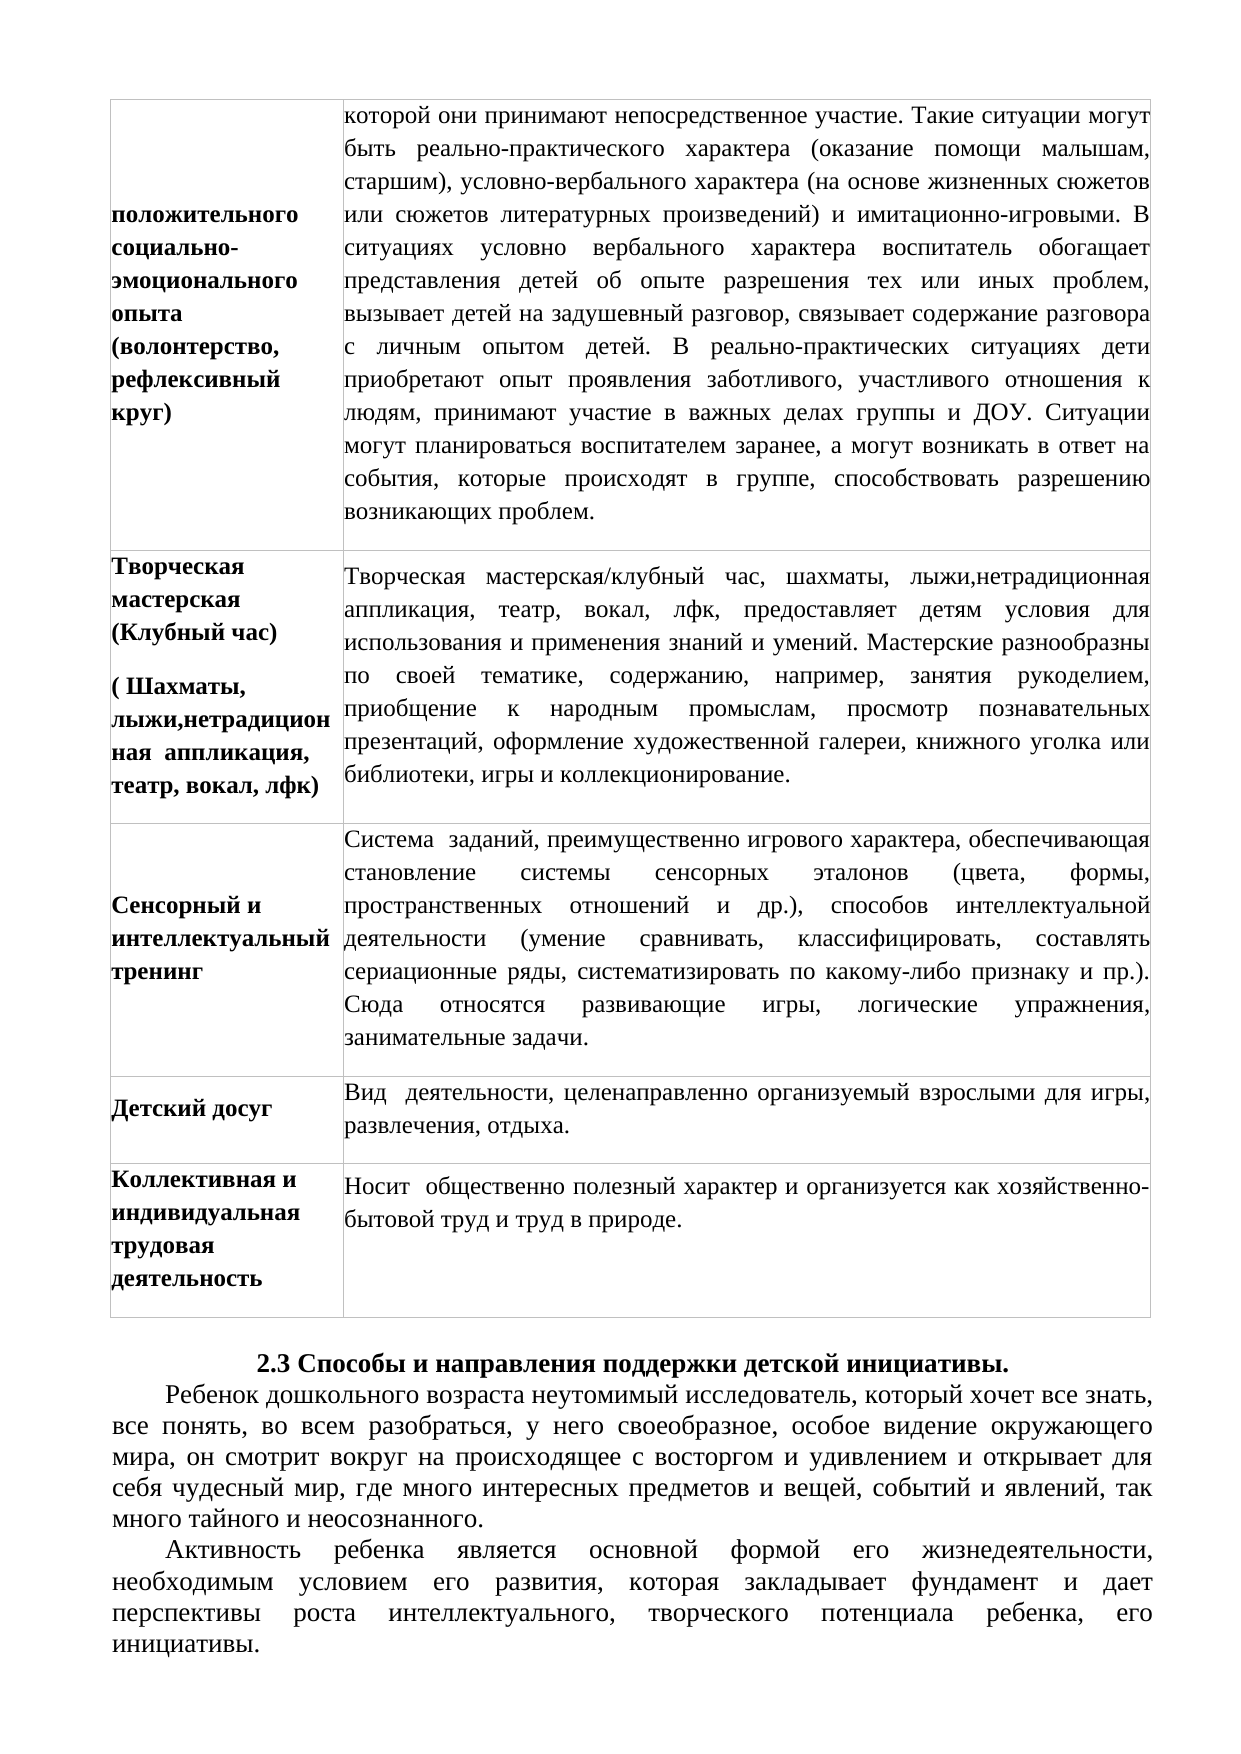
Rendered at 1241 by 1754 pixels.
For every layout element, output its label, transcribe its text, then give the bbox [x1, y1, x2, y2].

text Активность ребенка является основной формой его жизнедеятельности, необходимым условием его развития, которая закладывает фундамент и дает перспективы роста интеллектуального, творческого потенциала ребенка, его инициативы. [112, 1533, 1154, 1658]
table_cell Носит общественно полезный характер и организуется как хозяйственно-бытовой труд и труд в природе. [344, 1164, 1150, 1317]
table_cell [111, 100, 343, 550]
text Ребенок дошкольного возраста неутомимый исследователь, который хочет все знать, все понять, во всем разобраться, у него своеобразное, особое видение окружающего мира, он смотрит вокруг на происходящее с восторгом и удивлением и открывает для себя чудесный мир, где много интересных предметов и вещей, событий и явлений, так много тайного и неосознанного. [112, 1378, 1154, 1533]
table_cell Вид деятельности, целенаправленно организуемый взрослыми для игры, развлечения, отдыха. [344, 1077, 1150, 1163]
table_cell Сенсорный и интеллектуальный тренинг [111, 824, 343, 1076]
table_cell Система заданий, преимущественно игрового характера, обеспечивающая становление системы сенсорных эталонов (цвета, формы, пространственных отношений и др.), способов интеллектуальной деятельности (умение сравнивать, классифицировать, составлять сериационные ряды, систематизировать по какому-либо признаку и пр.). Сюда относятся развивающие игры, логические упражнения, занимательные задачи. [344, 824, 1150, 1076]
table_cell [344, 100, 1150, 550]
text 2.3 Способы и направления поддержки детской инициативы. [112, 1347, 1154, 1378]
table_cell Детский досуг [111, 1077, 343, 1163]
table_cell Творческая мастерская/клубный час, шахматы, лыжи,нетрадиционная аппликация, театр, вокал, лфк, предоставляет детям условия для использования и применения знаний и умений. Мастерские разнообразны по своей тематике, содержанию, например, занятия рукоделием, приобщение к народным промыслам, просмотр познавательных презентаций, оформление художественной галереи, книжного уголка или библиотеки, игры и коллекционирование. [344, 551, 1150, 823]
table_cell Творческая мастерская (Клубный час) ( Шахматы, лыжи,нетрадиционная аппликация, театр, вокал, лфк) [111, 551, 343, 823]
table_cell Коллективная и индивидуальная трудовая деятельность [111, 1164, 343, 1317]
